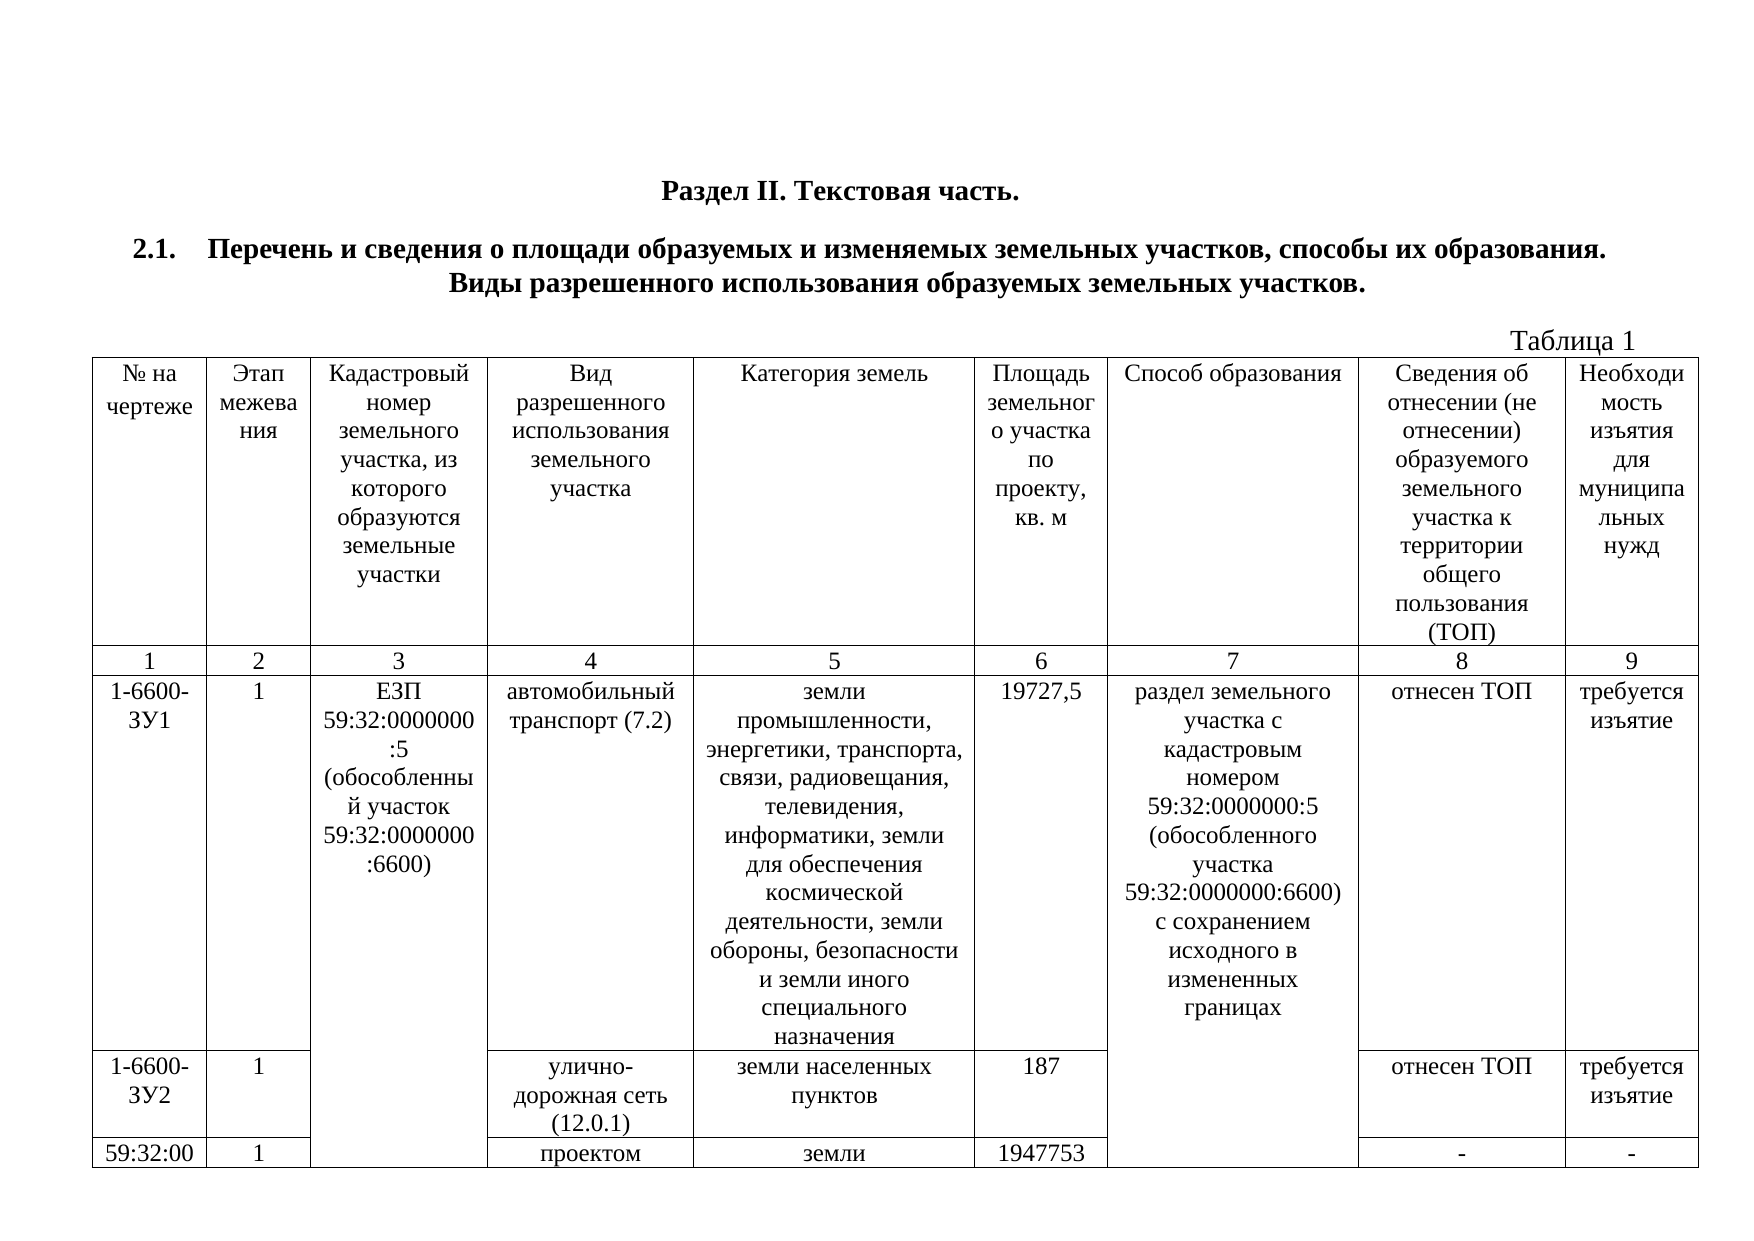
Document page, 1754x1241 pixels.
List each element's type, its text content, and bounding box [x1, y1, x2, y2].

table_cell отнесен ТОП [1359, 1051, 1565, 1137]
table_header Кадастровый номер земельного участка, из которого образуются земельные участки [311, 358, 487, 645]
table_cell требуется изъятие [1566, 676, 1698, 1050]
subtitle Перечень и сведения о площади образуемых и изменяемых земельных участков, способы их образования. Виды разрешенного использования образуемых земельных участков. [103, 231, 1636, 298]
table_cell 1-6600-ЗУ2 [93, 1051, 206, 1137]
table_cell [488, 1138, 693, 1167]
table_header Вид разрешенного использования земельного участка [488, 358, 693, 645]
table_cell улично-дорожная сеть (12.0.1) [488, 1051, 693, 1137]
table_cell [694, 1138, 974, 1167]
table_cell 9 [1566, 646, 1698, 675]
table_header Способ образования [1108, 358, 1358, 645]
table_cell 3 [311, 646, 487, 675]
table_header Этап межевания [207, 358, 310, 645]
table_cell земли населенных пунктов [694, 1051, 974, 1137]
table_cell 59:32:0000000:6600 [93, 1138, 206, 1167]
table_cell 187 [975, 1051, 1107, 1137]
table_cell - [1359, 1138, 1565, 1167]
table_cell 8 [1359, 646, 1565, 675]
table_cell 2 [207, 646, 310, 675]
table_cell требуется изъятие [1566, 1051, 1698, 1137]
table_cell раздел земельного участка с кадастровым номером 59:32:0000000:5 (обособленного участка 59:32:0000000:6600) с сохранением исходного в измененных границах [1108, 676, 1358, 1167]
table_cell 1 [93, 646, 206, 675]
table_cell 1947753 [975, 1138, 1107, 1167]
table_cell 1 [207, 676, 310, 1050]
table_cell автомобильный транспорт (7.2) [488, 676, 693, 1050]
table_cell 4 [488, 646, 693, 675]
table_cell 19727,5 [975, 676, 1107, 1050]
table_cell 1 [207, 1138, 310, 1167]
table_cell 6 [975, 646, 1107, 675]
table_cell 1 [207, 1051, 310, 1137]
table_header № на чертеже [93, 358, 206, 645]
table_header Площадь земельного участка по проекту, кв. м [975, 358, 1107, 645]
table_cell 5 [694, 646, 974, 675]
table_cell - [1566, 1138, 1698, 1167]
table_cell ЕЗП 59:32:0000000:5 (обособленный участок 59:32:0000000:6600) [311, 676, 487, 1167]
subtitle Раздел II. Текстовая часть. [103, 173, 1577, 206]
table_header Категория земель [694, 358, 974, 645]
table_header Сведения об отнесении (не отнесении) образуемого земельного участка к территории общего пользования (ТОП) [1359, 358, 1565, 645]
text Таблица 1 [103, 323, 1636, 357]
table_header Необходимость изъятия для муниципальных нужд [1566, 358, 1698, 645]
table_cell 1-6600-ЗУ1 [93, 676, 206, 1050]
table_cell 7 [1108, 646, 1358, 675]
table_cell земли промышленности, энергетики, транспорта, связи, радиовещания, телевидения, информатики, земли для обеспечения космической деятельности, земли обороны, безопасности и земли иного специального назначения [694, 676, 974, 1050]
table_cell отнесен ТОП [1359, 676, 1565, 1050]
